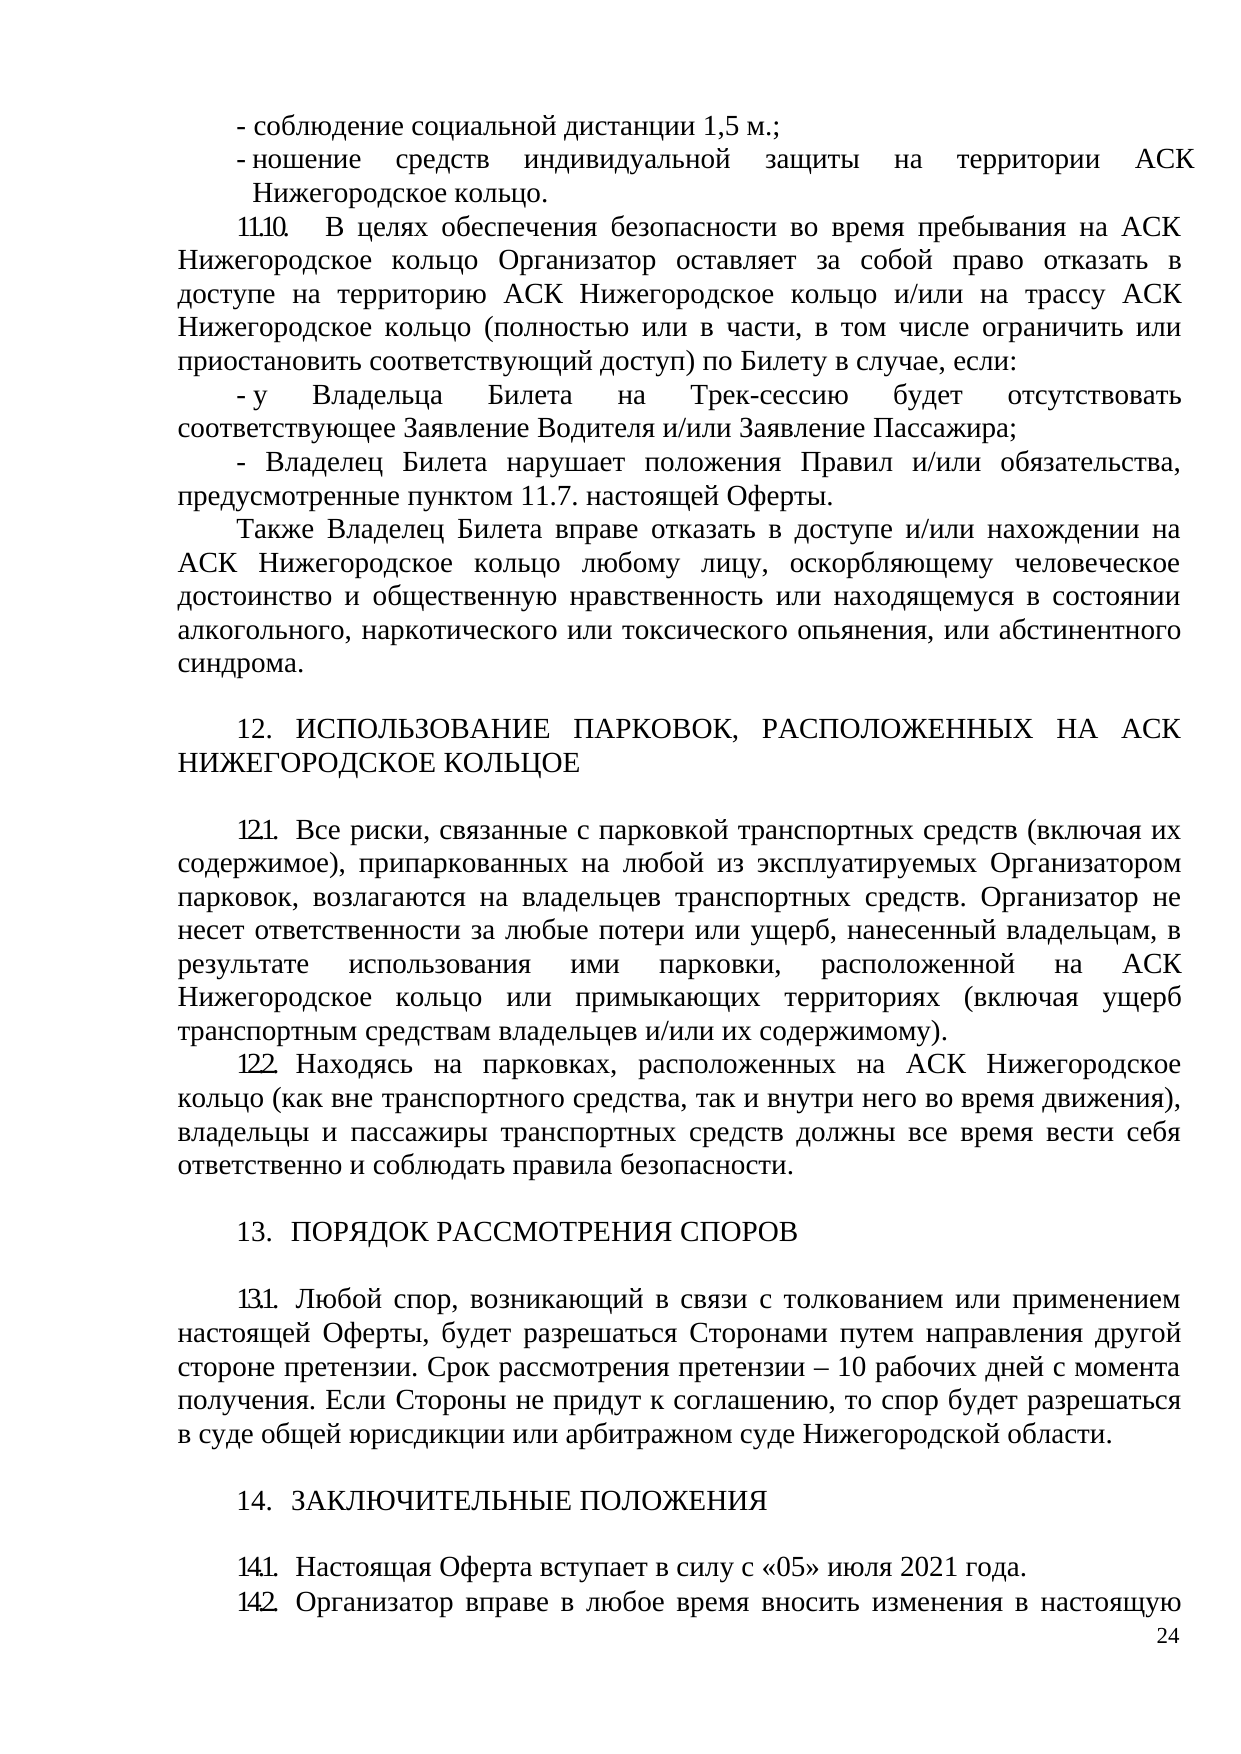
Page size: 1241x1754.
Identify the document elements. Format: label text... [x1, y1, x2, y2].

list ЗАКЛЮЧИТЕЛЬНЫЕ ПОЛОЖЕНИЯ [236, 1483, 1194, 1517]
text Также Владелец Билета вправе отказать в доступе и/или нахождении на АСК Нижегородское кольцо любому лицу, оскорбляющему человеческое достоинство и общественную нравственность или находящемуся в состоянии алкогольного, наркотического или токсического опьянения, или абстинентного синдрома. [177, 511, 1181, 679]
list соблюдение социальной дистанции 1,5 м.; [236, 108, 1194, 142]
list Любой спор, возникающий в связи с толкованием или применением настоящей Оферты, будет разрешаться Сторонами путем направления другой стороне претензии. Срок рассмотрения претензии – 10 рабочих дней с момента получения. Если Стороны не придут к соглашению, то спор будет разрешаться в суде общей юрисдикции или арбитражном суде Нижегородской области. [177, 1282, 1182, 1449]
list Настоящая Оферта вступает в силу с «05» июля 2021 года. [236, 1550, 1194, 1584]
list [177, 1584, 1182, 1617]
list Владелец Билета нарушает положения Правил и/или обязательства, предусмотренные пунктом 11.7. настоящей Оферты. [177, 444, 1181, 511]
list ПОРЯДОК РАССМОТРЕНИЯ СПОРОВ [236, 1214, 1194, 1248]
list ИСПОЛЬЗОВАНИЕ ПАРКОВОК, РАСПОЛОЖЕННЫХ НА АСК НИЖЕГОРОДСКОЕ КОЛЬЦОЕ [177, 711, 1181, 778]
list В целях обеспечения безопасности во время пребывания на АСК Нижегородское кольцо Организатор оставляет за собой право отказать в доступе на территорию АСК Нижегородское кольцо и/или на трассу АСК Нижегородское кольцо (полностью или в части, в том числе ограничить или приостановить соответствующий доступ) по Билету в случае, если: [177, 209, 1182, 377]
list Все риски, связанные с парковкой транспортных средств (включая их содержимое), припаркованных на любой из эксплуатируемых Организатором парковок, возлагаются на владельцев транспортных средств. Организатор не несет ответственности за любые потери или ущерб, нанесенный владельцам, в результате использования ими парковки, расположенной на АСК Нижегородское кольцо или примыкающих территориях (включая ущерб транспортным средствам владельцев и/или их содержимому). [177, 812, 1182, 1047]
list у Владельца Билета на Трек-сессию будет отсутствовать соответствующее Заявление Водителя и/или Заявление Пассажира; [177, 377, 1182, 444]
list ношение средств индивидуальной защиты на территории АСК Нижегородское кольцо. [236, 142, 1194, 209]
list Находясь на парковках, расположенных на АСК Нижегородское кольцо (как вне транспортного средства, так и внутри него во время движения), владельцы и пассажиры транспортных средств должны все время вести себя ответственно и соблюдать правила безопасности. [177, 1047, 1182, 1181]
